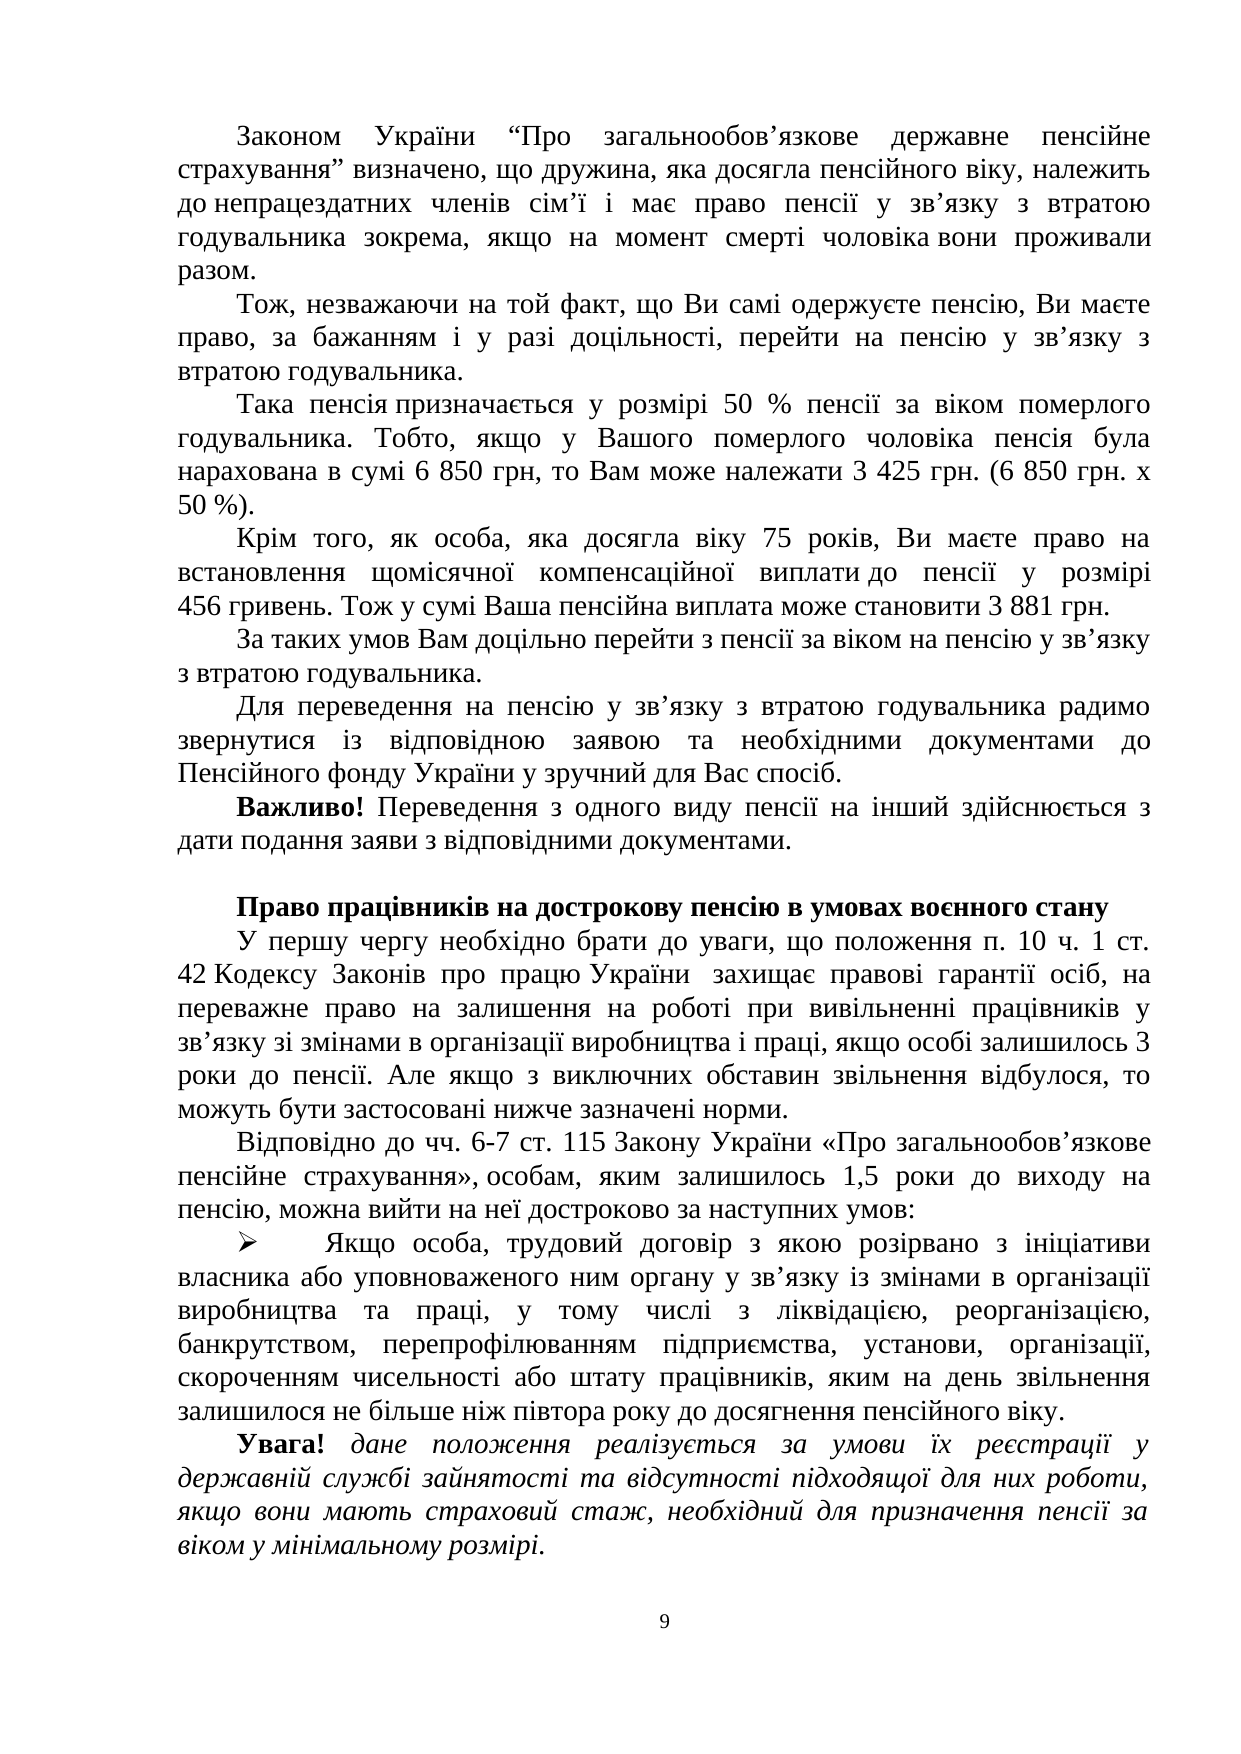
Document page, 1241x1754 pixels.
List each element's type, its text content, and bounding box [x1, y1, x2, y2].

text Тож, незважаючи на той факт, що Ви самі одержуєте пенсію, Ви маєте право, за бажанням і у разі доцільності, перейти на пенсію у зв’язку з втратою годувальника. [177, 286, 1152, 386]
text Відповідно до чч. 6-7 ст. 115 Закону України «Про загальнообов’язкове пенсійне страхування», особам, яким залишилось 1,5 роки до виходу на пенсію, можна вийти на неї достроково за наступних умов: [177, 1124, 1152, 1225]
text Важливо! Переведення з одного виду пенсії на інший здійснюється з дати подання заяви з відповідними документами. [177, 789, 1152, 856]
text Для переведення на пенсію у зв’язку з втратою годувальника радимо звернутися із відповідною заявою та необхідними документами до Пенсійного фонду України у зручний для Вас спосіб. [177, 688, 1152, 789]
text Увага! дане положення реалізується за умови їх реєстрації у державній службі зайнятості та відсутності підходящої для них роботи, якщо вони мають страховий стаж, необхідний для призначення пенсії за віком у мінімальному розмірі. [177, 1426, 1152, 1561]
list Якщо особа, трудовий договір з якою розірвано з ініціативи власника або уповноваженого ним органу у зв’язку із змінами в організації виробництва та праці, у тому числі з ліквідацією, реорганізацією, банкрутством, перепрофілюванням підприємства, установи, організації, скороченням чисельності або штату працівників, яким на день звільнення залишилося не більше ніж півтора року до досягнення пенсійного віку. [177, 1225, 1152, 1426]
text У першу чергу необхідно брати до уваги, що положення п. 10 ч. 1 ст. 42 Кодексу Законів про працю України захищає правові гарантії осіб, на переважне право на залишення на роботі при вивільненні працівників у зв’язку зі змінами в організації виробництва і праці, якщо особі залишилось 3 роки до пенсії. Але якщо з виключних обставин звільнення відбулося, то можуть бути застосовані нижче зазначені норми. [177, 923, 1152, 1124]
text Така пенсія призначається у розмірі 50 % пенсії за віком померлого годувальника. Тобто, якщо у Вашого померлого чоловіка пенсія була нарахована в сумі 6 850 грн, то Вам може належати 3 425 грн. (6 850 грн. х 50 %). [177, 386, 1152, 521]
text Крім того, як особа, яка досягла віку 75 років, Ви маєте право на встановлення щомісячної компенсаційної виплати до пенсії у розмірі 456 гривень. Тож у сумі Ваша пенсійна виплата може становити 3 881 грн. [177, 521, 1152, 621]
text За таких умов Вам доцільно перейти з пенсії за віком на пенсію у зв’язку з втратою годувальника. [177, 621, 1152, 688]
text Право працівників на дострокову пенсію в умовах воєнного стану [177, 889, 1152, 923]
text Законом України “Про загальнообов’язкове державне пенсійне страхування” визначено, що дружина, яка досягла пенсійного віку, належить до непрацездатних членів сім’ї і має право пенсії у зв’язку з втратою годувальника зокрема, якщо на момент смерті чоловіка вони проживали разом. [177, 118, 1152, 286]
